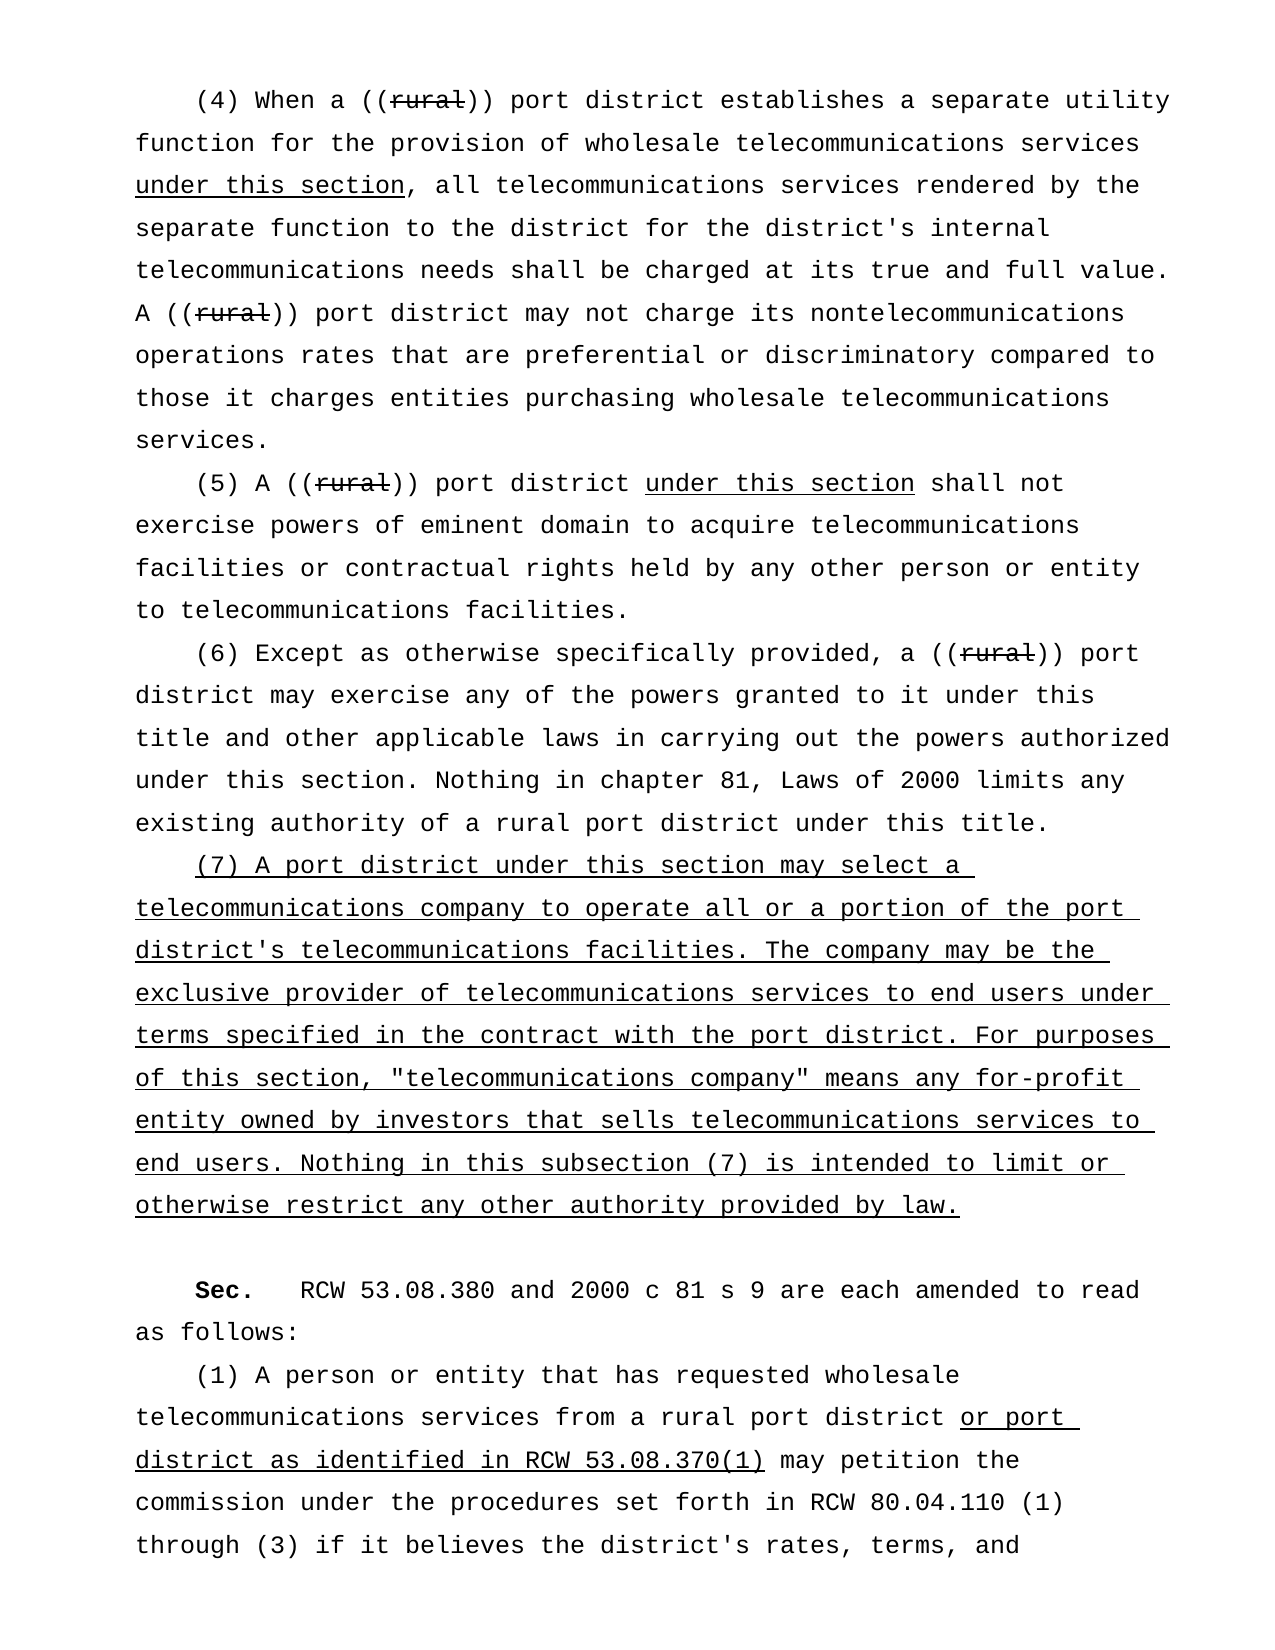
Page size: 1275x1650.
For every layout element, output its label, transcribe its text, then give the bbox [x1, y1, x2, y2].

text (6) Except as otherwise specifically provided, a ((rural)) port district may exercise any of the powers granted to it under this title and other applicable laws in carrying out the powers authorized under this section. Nothing in chapter 81, Laws of 2000 limits any existing authority of a rural port district under this title. [135, 627, 1170, 840]
text (7) A port district under this section may select a telecommunications company to operate all or a portion of the port district's telecommunications facilities. The company may be the exclusive provider of telecommunications services to end users under terms specified in the contract with the port district. For purposes of this section, "telecommunications company" means any for-profit entity owned by investors that sells telecommunications services to end users. Nothing in this subsection (7) is intended to limit or otherwise restrict any other authority provided by law. [135, 840, 1170, 1004]
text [135, 1349, 1170, 1562]
text Sec. RCW 53.08.380 and 2000 c 81 s 9 are each amended to read as follows: [135, 1264, 1170, 1349]
text (7) A port district under this section may select a telecommunications company to operate all or a portion of the port district's telecommunications facilities. The company may be the exclusive provider of telecommunications services to end users under terms specified in the contract with the port district. For purposes of this section, "telecommunications company" means any for-profit entity owned by investors that sells telecommunications services to end users. Nothing in this subsection (7) is intended to limit or otherwise restrict any other authority provided by law. [135, 1048, 1170, 1222]
text (5) A ((rural)) port district under this section shall not exercise powers of eminent domain to acquire telecommunications facilities or contractual rights held by any other person or entity to telecommunications facilities. [135, 457, 1170, 627]
text (4) When a ((rural)) port district establishes a separate utility function for the provision of wholesale telecommunications services under this section, all telecommunications services rendered by the separate function to the district for the district's internal telecommunications needs shall be charged at its true and full value. A ((rural)) port district may not charge its nontelecommunications operations rates that are preferential or discriminatory compared to those it charges entities purchasing wholesale telecommunications services. [135, 75, 1170, 457]
text (7) A port district under this section may select a telecommunications company to operate all or a portion of the port district's telecommunications facilities. The company may be the exclusive provider of telecommunications services to end users under terms specified in the contract with the port district. For purposes of this section, "telecommunications company" means any for-profit entity owned by investors that sells telecommunications services to end users. Nothing in this subsection (7) is intended to limit or otherwise restrict any other authority provided by law. [135, 1005, 1170, 1046]
